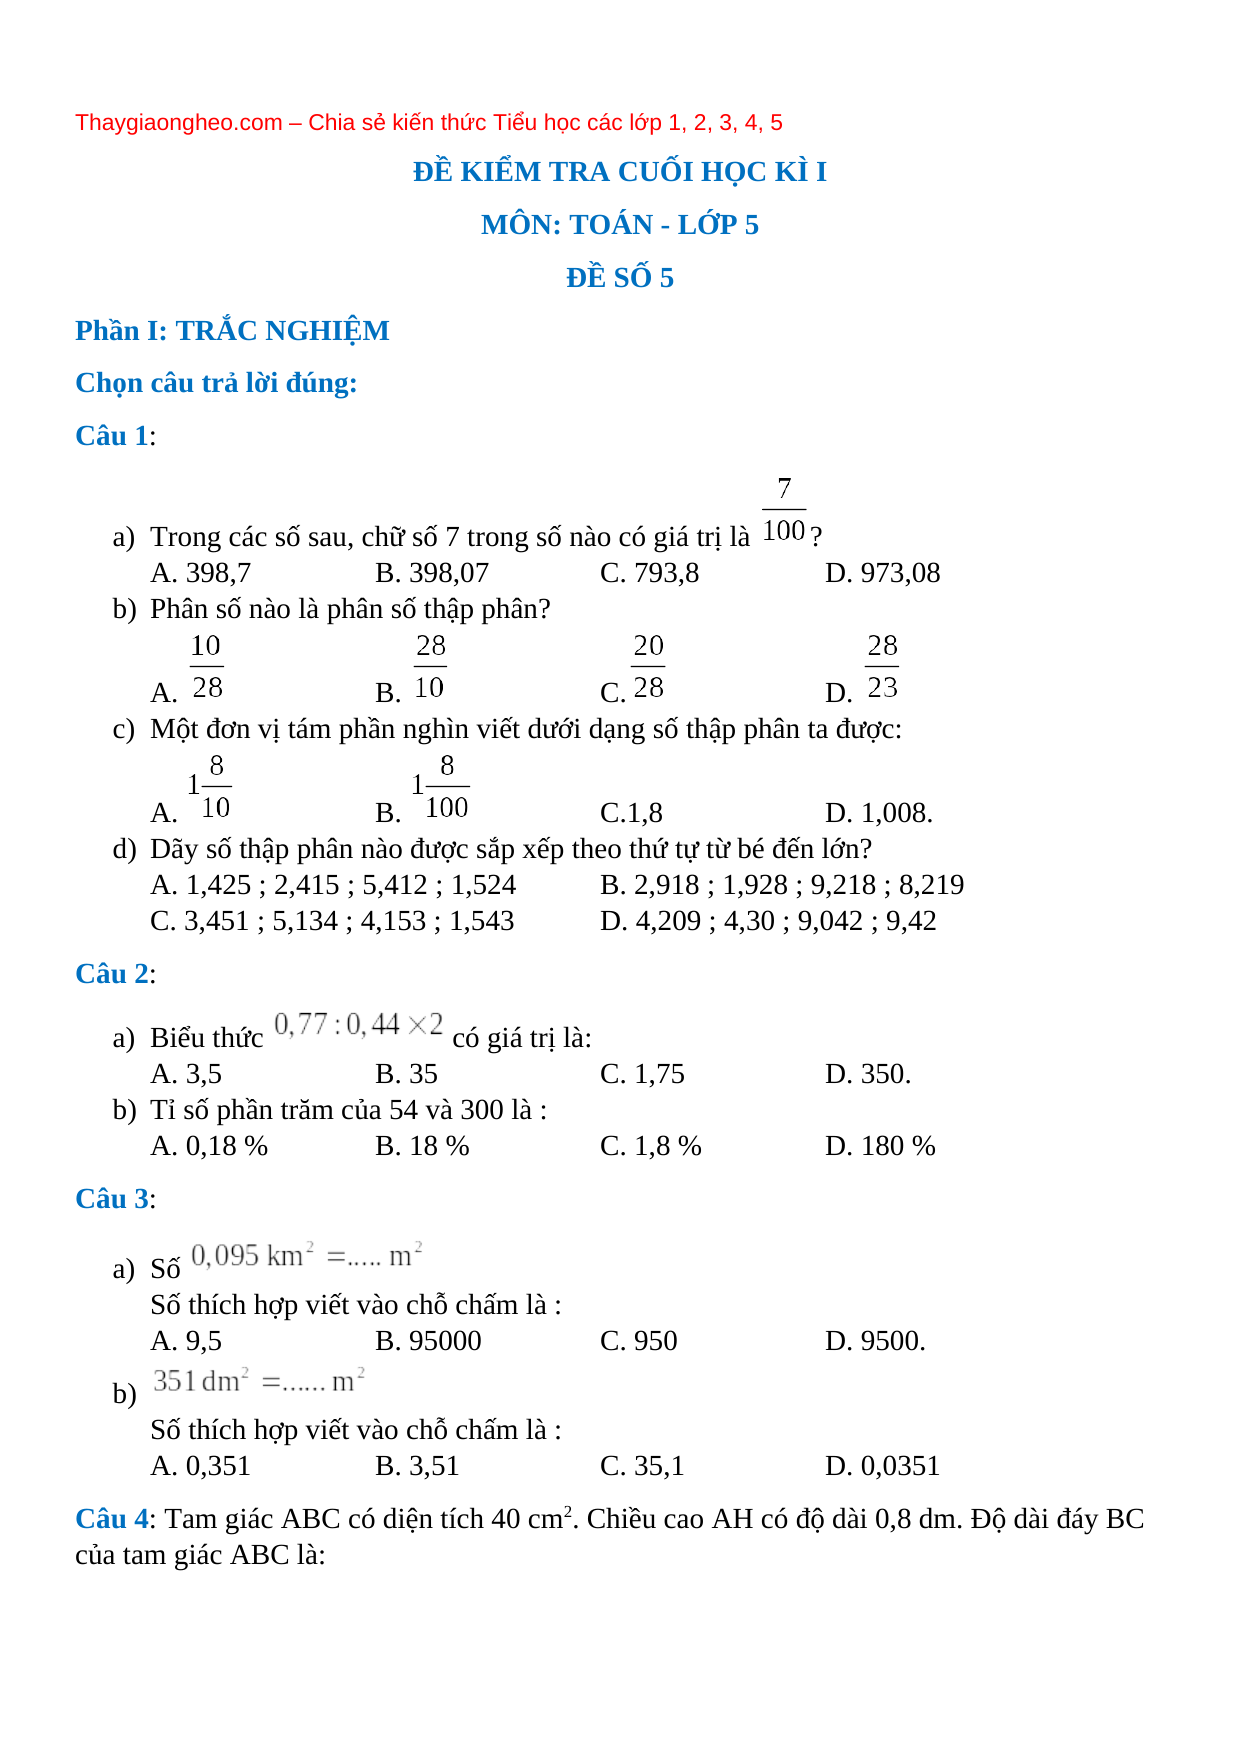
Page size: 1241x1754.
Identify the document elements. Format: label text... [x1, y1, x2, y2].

list A. 0,18 % B. 18 % C. 1,8 % D. 180 % [150, 1128, 1165, 1162]
list Biểu thức có giá trị là: [112, 1009, 1165, 1053]
list Số thích hợp viết vào chỗ chấm là : [150, 1287, 1165, 1321]
list Tỉ số phần trăm của 54 và 300 là : [112, 1092, 1165, 1126]
list A. 3,5 B. 35 C. 1,75 D. 350. [150, 1056, 1165, 1089]
text MÔN: TOÁN - LỚP 5 [75, 207, 1165, 241]
list A. B. C. D. [150, 627, 1165, 708]
text ĐỀ KIỂM TRA CUỐI HỌC KÌ I [75, 154, 1165, 188]
list Dãy số thập phân nào được sắp xếp theo thứ tự từ bé đến lớn? [112, 831, 1165, 864]
text Câu 3: [75, 1181, 1165, 1215]
list Một đơn vị tám phần nghìn viết dưới dạng số thập phân ta được: [112, 711, 1165, 744]
text Chọn câu trả lời đúng: [75, 365, 1165, 399]
text Phần I: TRẮC NGHIỆM [75, 313, 1165, 346]
text Câu 2: [75, 956, 1165, 990]
list C. 3,451 ; 5,134 ; 4,153 ; 1,543 D. 4,209 ; 4,30 ; 9,042 ; 9,42 [150, 903, 1165, 937]
list A. 0,351 B. 3,51 C. 35,1 D. 0,0351 [150, 1448, 1165, 1482]
list A. 1,425 ; 2,415 ; 5,412 ; 1,524 B. 2,918 ; 1,928 ; 9,218 ; 8,219 [150, 867, 1165, 901]
text Câu 4: Tam giác ABC có diện tích 40 cm2. Chiều cao AH có độ dài 0,8 dm. Độ dài đáy BC của tam giác ABC là: [75, 1501, 1165, 1571]
list A. 398,7 B. 398,07 C. 793,8 D. 973,08 [150, 555, 1165, 588]
text Câu 1: [75, 418, 1165, 452]
list Số thích hợp viết vào chỗ chấm là : [150, 1412, 1165, 1446]
list A. B. C.1,8 D. 1,008. [150, 747, 1165, 828]
list Trong các số sau, chữ số 7 trong số nào có giá trị là ? [112, 471, 1165, 552]
list Số [112, 1234, 1165, 1284]
text ĐỀ SỐ 5 [75, 260, 1165, 293]
list Phân số nào là phân số thập phân? [112, 591, 1165, 624]
list A. 9,5 B. 95000 C. 950 D. 9500. [150, 1323, 1165, 1357]
